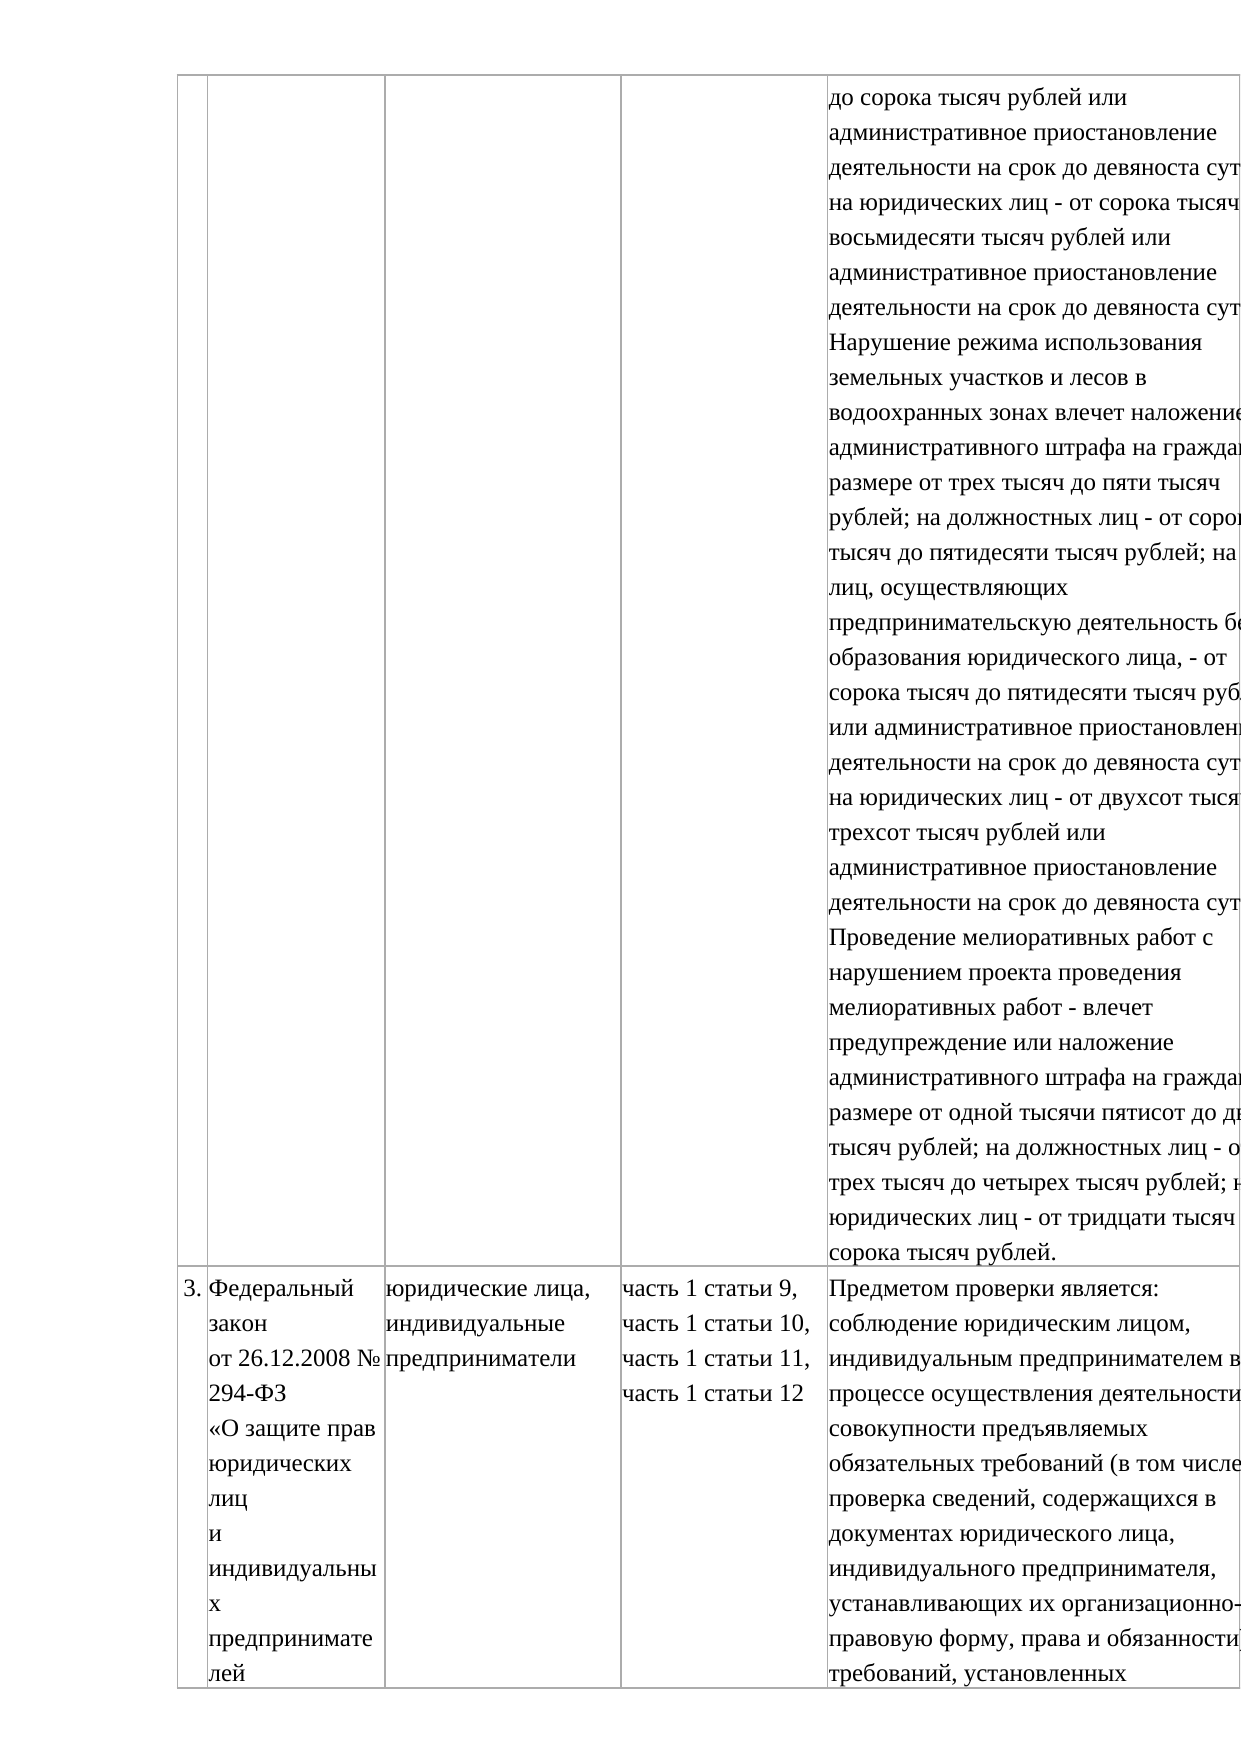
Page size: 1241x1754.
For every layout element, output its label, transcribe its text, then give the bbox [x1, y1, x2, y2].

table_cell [386, 76, 620, 1265]
table_cell 2. [178, 76, 207, 1265]
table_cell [386, 1267, 620, 1687]
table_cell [622, 76, 827, 1265]
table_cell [208, 1267, 384, 1687]
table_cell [828, 76, 1239, 1265]
table_cell 3. [178, 1267, 207, 1687]
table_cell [208, 76, 384, 1265]
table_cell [828, 1267, 1239, 1687]
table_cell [622, 1267, 827, 1687]
